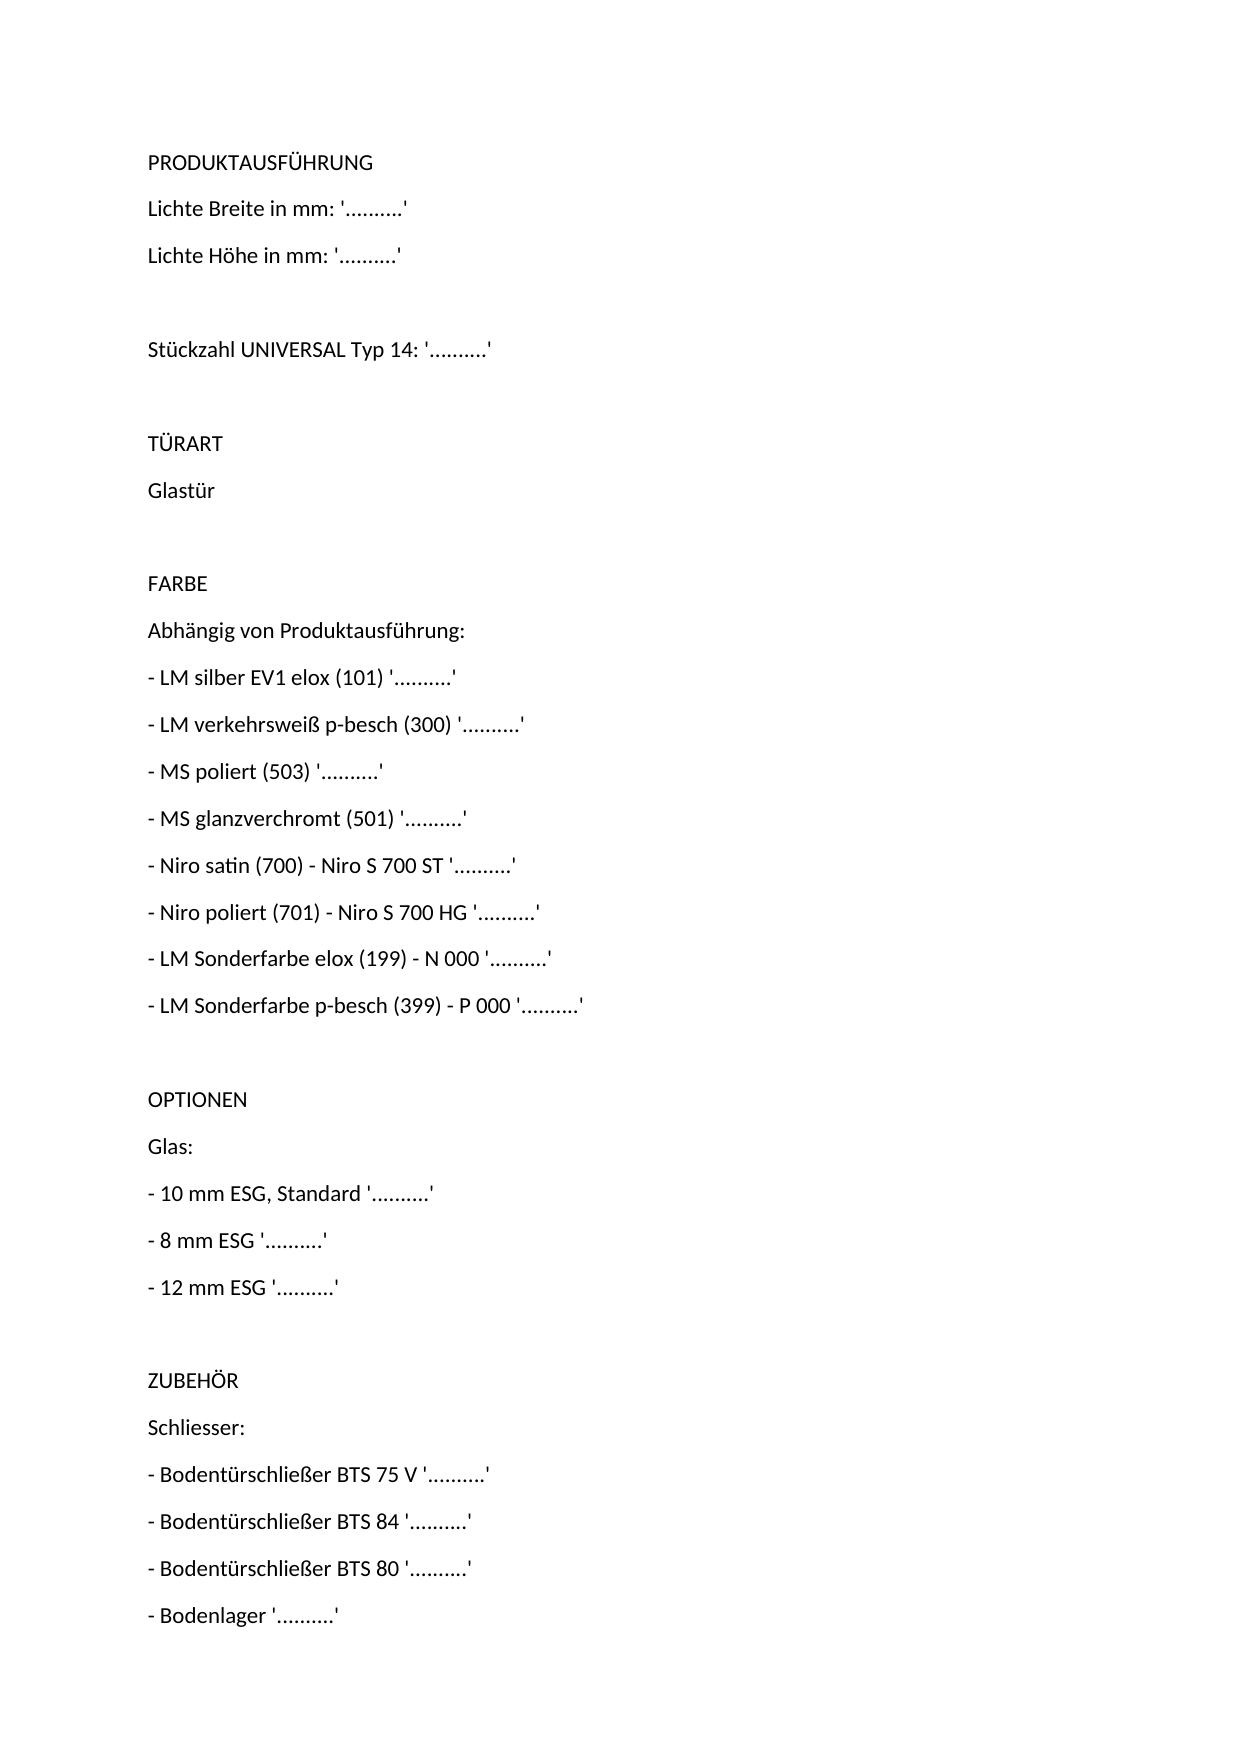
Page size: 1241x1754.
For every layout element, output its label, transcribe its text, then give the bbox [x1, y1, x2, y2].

text Stückzahl UNIVERSAL Typ 14: '..........' [148, 335, 1093, 363]
text - LM Sonderfarbe elox (199) - N 000 '..........' [148, 944, 1093, 972]
text - 12 mm ESG '..........' [148, 1273, 1093, 1301]
text ZUBEHÖR [148, 1366, 1093, 1394]
text - LM verkehrsweiß p-besch (300) '..........' [148, 710, 1093, 738]
text - MS glanzverchromt (501) '..........' [148, 804, 1093, 832]
text TÜRART [148, 429, 1093, 457]
text Schliesser: [148, 1413, 1093, 1441]
text - LM silber EV1 elox (101) '..........' [148, 663, 1093, 691]
text - MS poliert (503) '..........' [148, 757, 1093, 785]
text Glas: [148, 1132, 1093, 1160]
text - Bodentürschließer BTS 75 V '..........' [148, 1460, 1093, 1488]
text OPTIONEN [148, 1085, 1093, 1113]
text FARBE [148, 569, 1093, 597]
text Abhängig von Produktausführung: [148, 616, 1093, 644]
text - 8 mm ESG '..........' [148, 1226, 1093, 1254]
text - Bodentürschließer BTS 84 '..........' [148, 1507, 1093, 1535]
text - Bodentürschließer BTS 80 '..........' [148, 1554, 1093, 1582]
text PRODUKTAUSFÜHRUNG [148, 148, 1093, 176]
text - Bodenlager '..........' [148, 1601, 1093, 1629]
text Glastür [148, 476, 1093, 504]
text - LM Sonderfarbe p-besch (399) - P 000 '..........' [148, 991, 1093, 1019]
text - Niro poliert (701) - Niro S 700 HG '..........' [148, 898, 1093, 926]
text Lichte Höhe in mm: '..........' [148, 241, 1093, 269]
text - 10 mm ESG, Standard '..........' [148, 1179, 1093, 1207]
text - Niro satin (700) - Niro S 700 ST '..........' [148, 851, 1093, 879]
text Lichte Breite in mm: '..........' [148, 194, 1093, 222]
